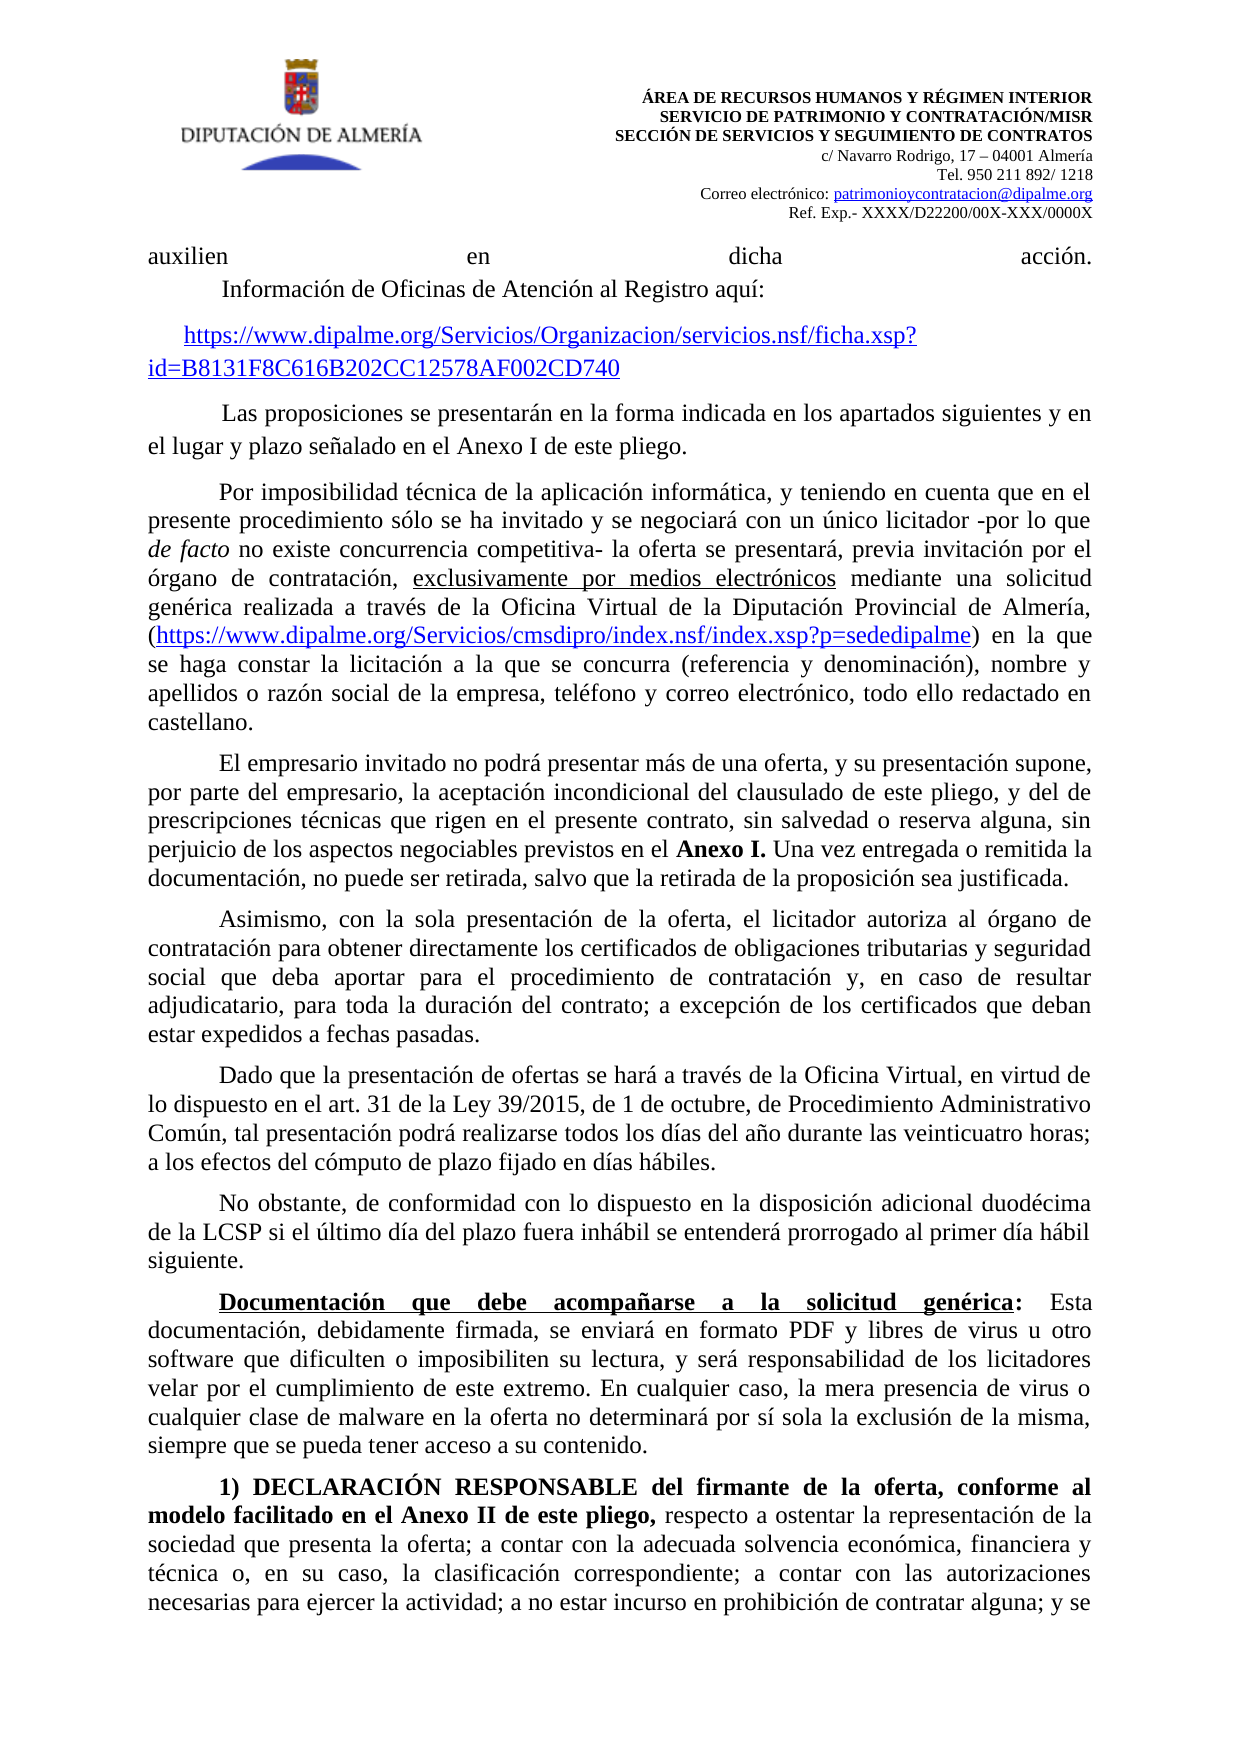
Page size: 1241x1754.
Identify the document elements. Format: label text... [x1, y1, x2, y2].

text Dado que la presentación de ofertas se hará a través de la Oficina Virtual, en virtud de lo dispuesto en el art. 31 de la Ley 39/2015, de 1 de octubre, de Procedimiento Administrativo Común, tal presentación podrá realizarse todos los días del año durante las veinticuatro horas; a los efectos del cómputo de plazo fijado en días hábiles. [148, 1061, 1092, 1176]
text No obstante, de conformidad con lo dispuesto en la disposición adicional duodécima de la LCSP si el último día del plazo fuera inhábil se entenderá prorrogado al primer día hábil siguiente. [148, 1188, 1092, 1274]
text Documentación que debe acompañarse a la solicitud genérica: Esta documentación, debidamente firmada, se enviará en formato PDF y libres de virus u otro software que dificulten o imposibiliten su lectura, y será responsabilidad de los licitadores velar por el cumplimiento de este extremo. En cualquier caso, la mera presencia de virus o cualquier clase de malware en la oferta no determinará por sí sola la exclusión de la misma, siempre que se pueda tener acceso a su contenido. [148, 1287, 1092, 1459]
text https://www.dipalme.org/Servicios/Organizacion/servicios.nsf/ficha.xsp?id=B8131F8C616B202CC12578AF002CD740 [148, 320, 1092, 381]
picture [181, 59, 424, 172]
text Las proposiciones se presentarán en la forma indicada en los apartados siguientes y en el lugar y plazo señalado en el Anexo I de este pliego. [148, 398, 1092, 460]
text Asimismo, con la sola presentación de la oferta, el licitador autoriza al órgano de contratación para obtener directamente los certificados de obligaciones tributarias y seguridad social que deba aportar para el procedimiento de contratación y, en caso de resultar adjudicatario, para toda la duración del contrato; a excepción de los certificados que deban estar expedidos a fechas pasadas. [148, 904, 1092, 1048]
text El empresario invitado no podrá presentar más de una oferta, y su presentación supone, por parte del empresario, la aceptación incondicional del clausulado de este pliego, y del de prescripciones técnicas que rigen en el presente contrato, sin salvedad o reserva alguna, sin perjuicio de los aspectos negociables previstos en el Anexo I. Una vez entregada o remitida la documentación, no puede ser retirada, salvo que la retirada de la proposición sea justificada. [148, 748, 1092, 892]
text Por imposibilidad técnica de la aplicación informática, y teniendo en cuenta que en el presente procedimiento sólo se ha invitado y se negociará con un único licitador -por lo que de facto no existe concurrencia competitiva- la oferta se presentará, previa invitación por el órgano de contratación, exclusivamente por medios electrónicos mediante una solicitud genérica realizada a través de la Oficina Virtual de la Diputación Provincial de Almería, (https://www.dipalme.org/Servicios/cmsdipro/index.nsf/index.xsp?p=sededipalme) en la que se haga constar la licitación a la que se concurra (referencia y denominación), nombre y apellidos o razón social de la empresa, teléfono y correo electrónico, todo ello redactado en castellano. [148, 477, 1092, 736]
